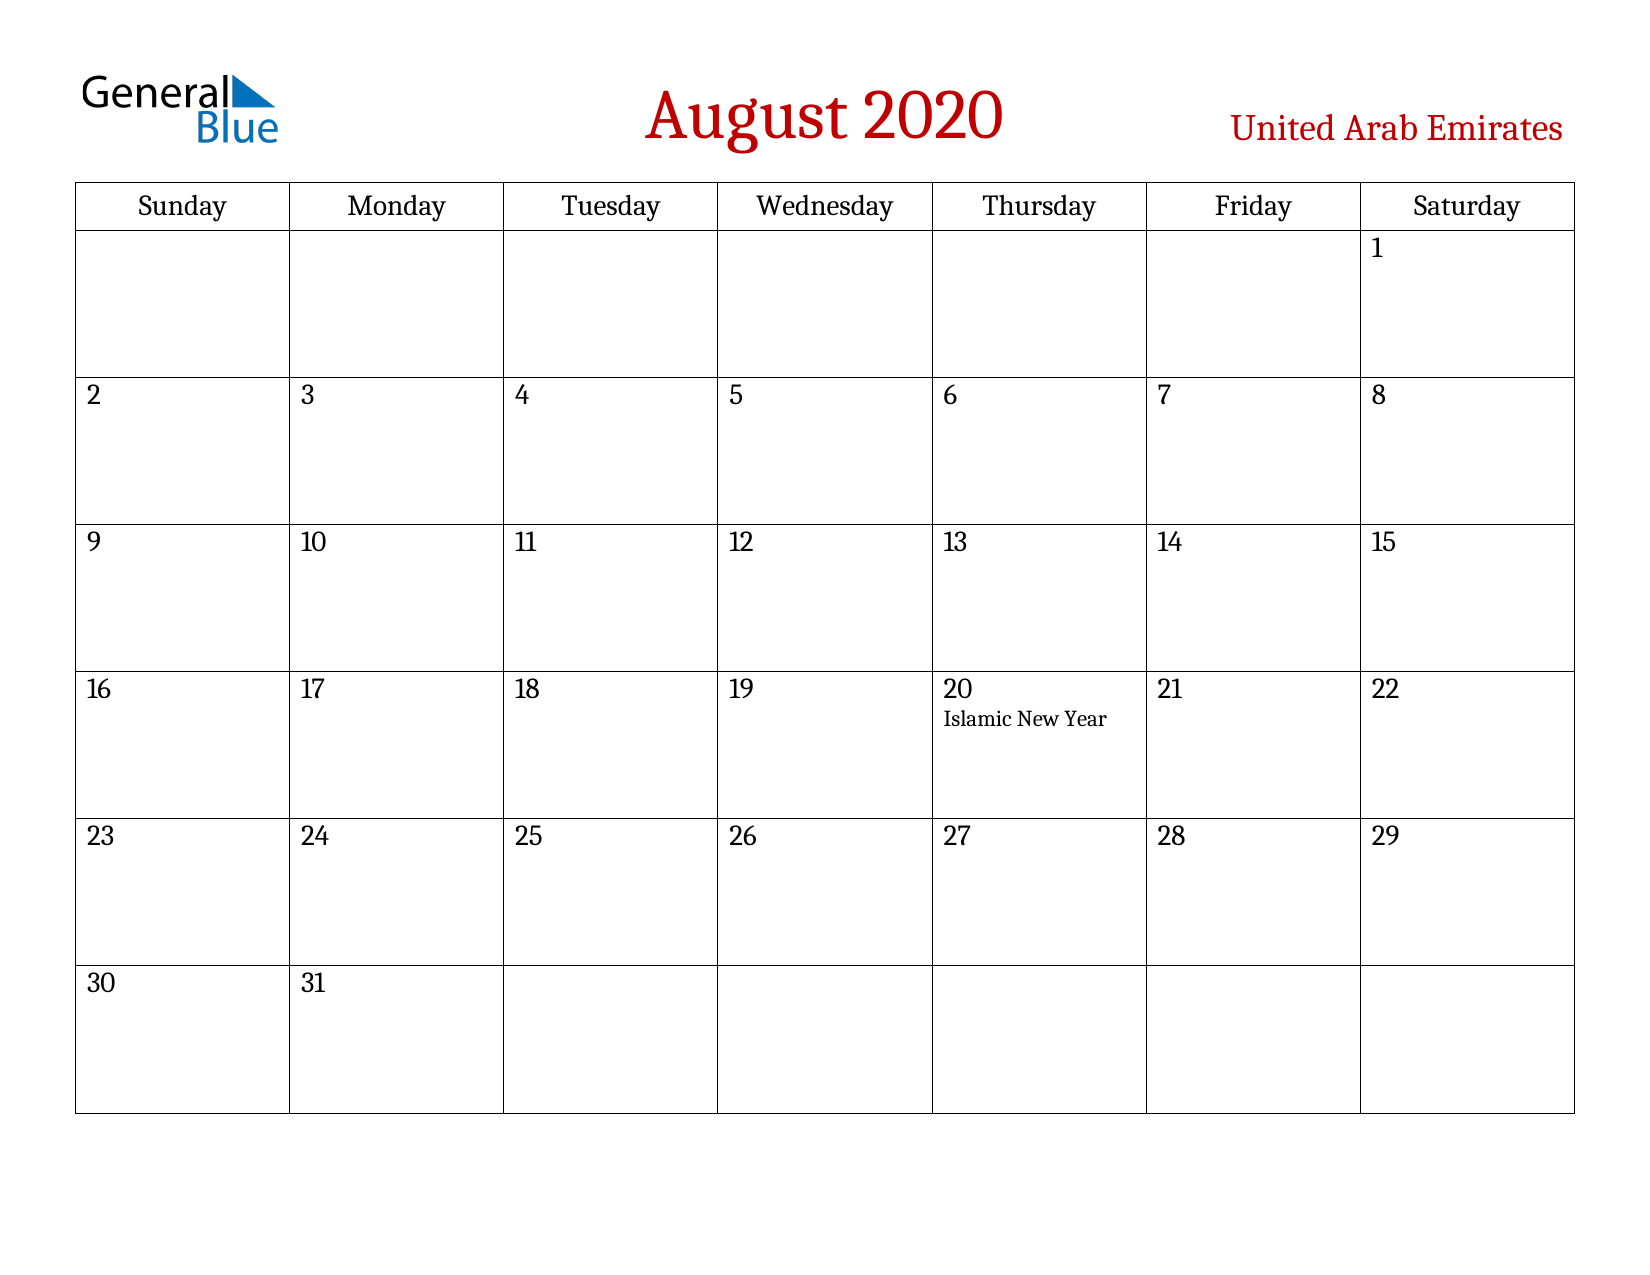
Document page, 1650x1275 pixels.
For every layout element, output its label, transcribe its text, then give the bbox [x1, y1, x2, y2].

picture [82, 75, 278, 143]
table_cell [718, 412, 932, 524]
table_cell 7 [1147, 378, 1360, 412]
table_cell [290, 265, 503, 377]
table_cell [1361, 265, 1574, 377]
table_cell 22 [1361, 672, 1574, 706]
table_cell [290, 853, 503, 965]
table_cell [718, 231, 932, 264]
table_cell [504, 853, 717, 965]
table_cell 4 [504, 378, 717, 412]
table_cell 19 [718, 672, 932, 706]
table_cell 1 [1361, 231, 1574, 264]
table_cell 25 [504, 819, 717, 853]
table_cell [290, 1000, 503, 1112]
table_cell [933, 412, 1146, 524]
table_cell [1361, 966, 1574, 1000]
table_cell [76, 231, 289, 264]
table_cell [1147, 412, 1360, 524]
table_cell 2 [76, 378, 289, 412]
table_cell [290, 412, 503, 524]
table_cell 17 [290, 672, 503, 706]
table_cell [76, 559, 289, 671]
table_cell 31 [290, 966, 503, 1000]
table_cell [1147, 706, 1360, 818]
table_cell [1147, 1000, 1360, 1112]
table_cell [933, 966, 1146, 1000]
table_cell 20 [933, 672, 1146, 706]
table_cell [504, 412, 717, 524]
table_cell Islamic New Year [933, 706, 1146, 818]
table_cell 30 [76, 966, 289, 1000]
table_cell [76, 265, 289, 377]
table_cell [1361, 412, 1574, 524]
table_cell [1147, 966, 1360, 1000]
table_cell [718, 559, 932, 671]
table_cell 23 [76, 819, 289, 853]
table_cell 26 [718, 819, 932, 853]
table_cell [1361, 559, 1574, 671]
table_cell Wednesday [718, 183, 932, 230]
table_cell 11 [504, 525, 717, 559]
table_cell [1361, 853, 1574, 965]
table_cell 29 [1361, 819, 1574, 853]
table_header August 2020 [504, 75, 1146, 182]
table_cell [290, 231, 503, 264]
table_cell Thursday [933, 183, 1146, 230]
table_cell 9 [76, 525, 289, 559]
table_cell [290, 706, 503, 818]
table_cell Sunday [76, 183, 289, 230]
table_cell [933, 231, 1146, 264]
table_cell 21 [1147, 672, 1360, 706]
table_cell [718, 853, 932, 965]
table_cell [504, 1000, 717, 1112]
table_cell [718, 1000, 932, 1112]
table_cell [1147, 853, 1360, 965]
table_header United Arab Emirates [1146, 75, 1574, 182]
table_cell [76, 853, 289, 965]
table_cell [718, 265, 932, 377]
table_cell Tuesday [504, 183, 717, 230]
table_cell [504, 559, 717, 671]
table_cell [718, 706, 932, 818]
table_cell 28 [1147, 819, 1360, 853]
table_cell [76, 706, 289, 818]
table_cell Saturday [1361, 183, 1574, 230]
table_cell [933, 559, 1146, 671]
table_cell 6 [933, 378, 1146, 412]
table_cell 27 [933, 819, 1146, 853]
table_cell [933, 853, 1146, 965]
table_cell Friday [1147, 183, 1360, 230]
table_cell [504, 706, 717, 818]
table_cell 16 [76, 672, 289, 706]
table_cell [504, 966, 717, 1000]
table_cell 24 [290, 819, 503, 853]
table_cell 3 [290, 378, 503, 412]
table_cell [76, 412, 289, 524]
table_cell [290, 559, 503, 671]
table_cell [1147, 265, 1360, 377]
table_cell [504, 265, 717, 377]
table_cell 8 [1361, 378, 1574, 412]
table_cell [718, 966, 932, 1000]
table_cell [1361, 706, 1574, 818]
table_cell 12 [718, 525, 932, 559]
table_cell [1147, 231, 1360, 264]
table_cell 10 [290, 525, 503, 559]
table_cell 18 [504, 672, 717, 706]
table_cell [1147, 559, 1360, 671]
table_cell [1361, 1000, 1574, 1112]
table_cell 14 [1147, 525, 1360, 559]
table_cell [933, 265, 1146, 377]
table_cell 15 [1361, 525, 1574, 559]
table_cell Monday [290, 183, 503, 230]
table_cell [504, 231, 717, 264]
table_cell [933, 1000, 1146, 1112]
table_cell [76, 1000, 289, 1112]
table_cell 13 [933, 525, 1146, 559]
table_cell 5 [718, 378, 932, 412]
table_header [76, 75, 503, 182]
